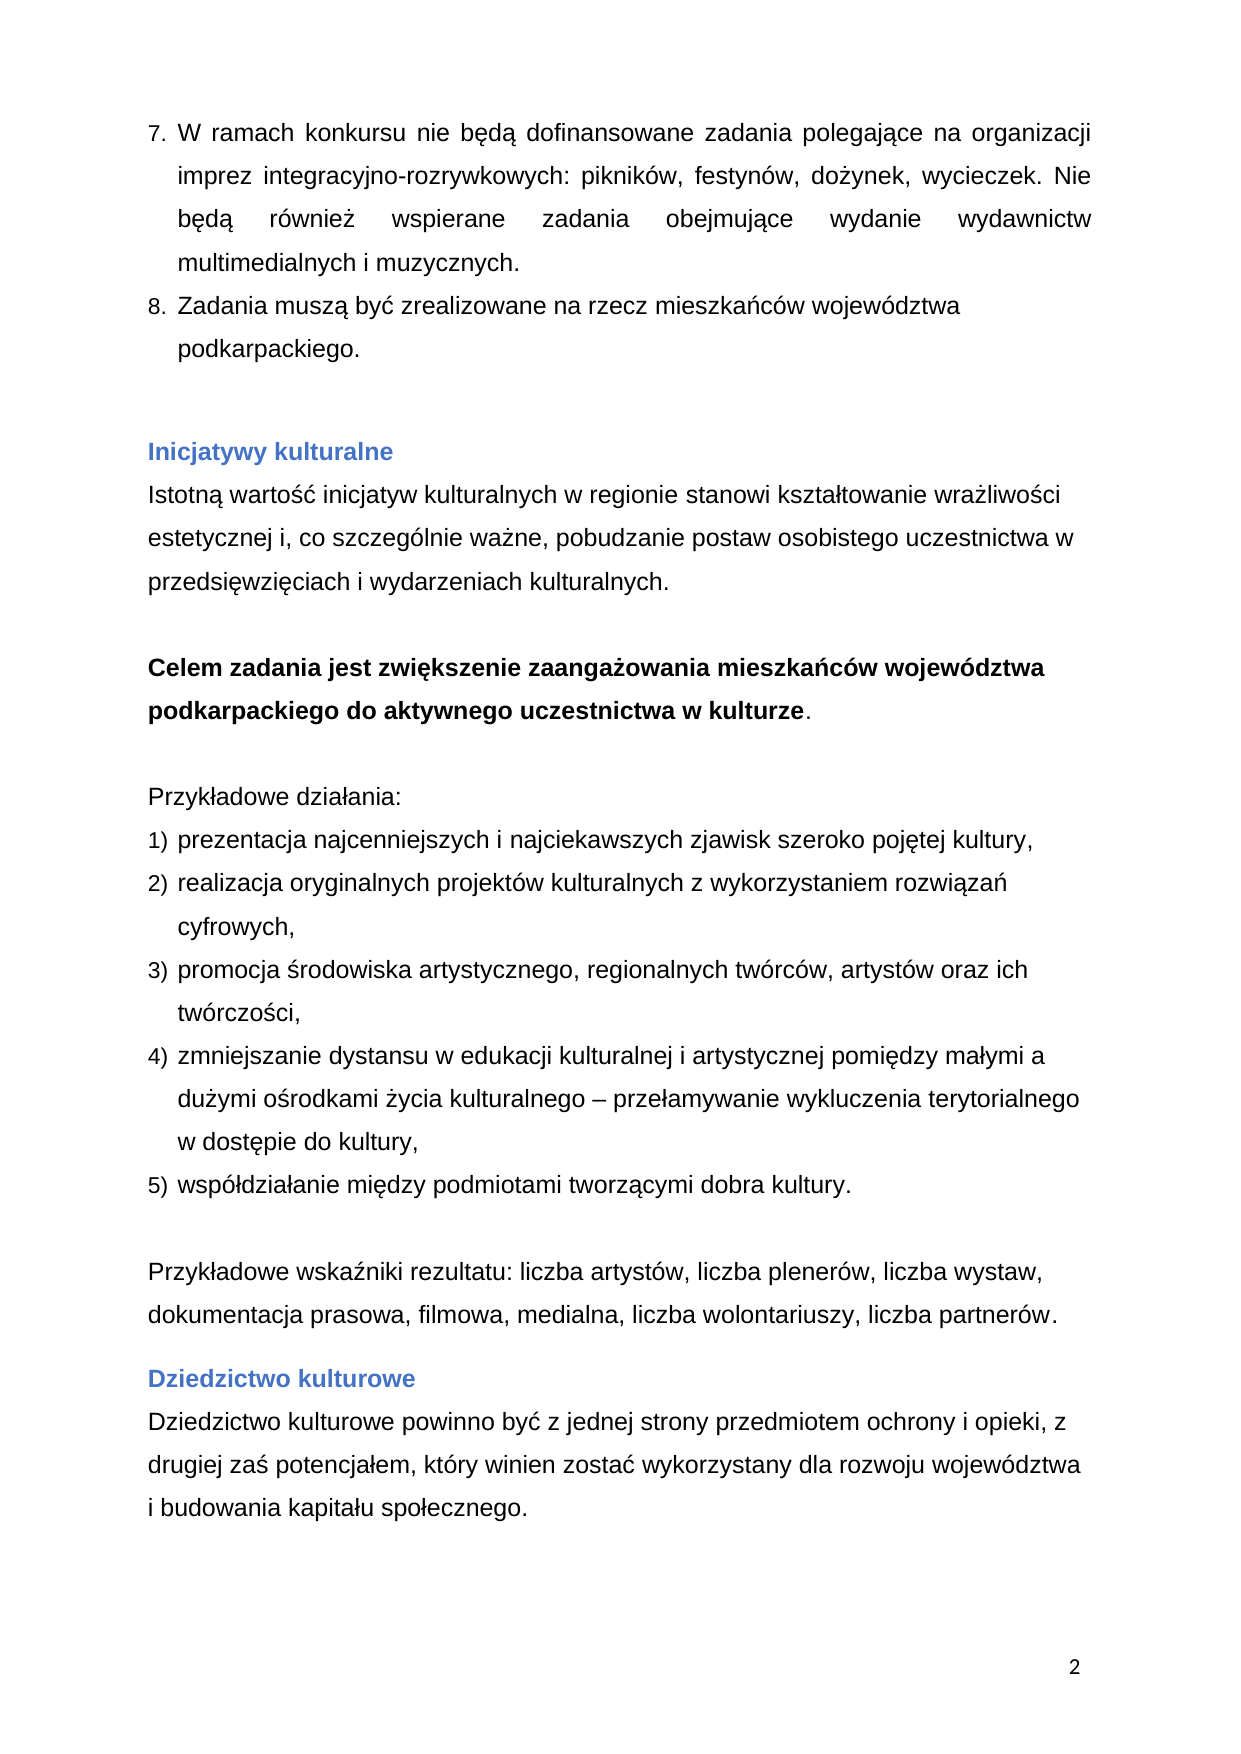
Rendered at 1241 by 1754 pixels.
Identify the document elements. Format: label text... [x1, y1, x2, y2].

text Celem zadania jest zwiększenie zaangażowania mieszkańców województwa podkarpackiego do aktywnego uczestnictwa w kulturze. [148, 653, 1092, 725]
list W ramach konkursu nie będą dofinansowane zadania polegające na organizacji imprez integracyjno-rozrywkowych: pikników, festynów, dożynek, wycieczek. Nie będą również wspierane zadania obejmujące wydanie wydawnictw multimedialnych i muzycznych. [148, 118, 1092, 276]
list prezentacja najcenniejszych i najciekawszych zjawisk szeroko pojętej kultury, [148, 825, 1092, 854]
list realizacja oryginalnych projektów kulturalnych z wykorzystaniem rozwiązań cyfrowych, [148, 868, 1092, 940]
list współdziałanie między podmiotami tworzącymi dobra kultury. [148, 1170, 1092, 1199]
list Zadania muszą być zrealizowane na rzecz mieszkańców województwa podkarpackiego. [148, 291, 1092, 362]
text Dziedzictwo kulturowe powinno być z jednej strony przedmiotem ochrony i opieki, z drugiej zaś potencjałem, który winien zostać wykorzystany dla rozwoju województwa i budowania kapitału społecznego. [148, 1407, 1092, 1522]
text Inicjatywy kulturalne [148, 437, 1092, 466]
list promocja środowiska artystycznego, regionalnych twórców, artystów oraz ich twórczości, [148, 955, 1092, 1027]
text Przykładowe wskaźniki rezultatu: liczba artystów, liczba plenerów, liczba wystaw, dokumentacja prasowa, filmowa, medialna, liczba wolontariuszy, liczba partnerów. [148, 1257, 1092, 1328]
list zmniejszanie dystansu w edukacji kulturalnej i artystycznej pomiędzy małymi a dużymi ośrodkami życia kulturalnego – przełamywanie wykluczenia terytorialnego w dostępie do kultury, [148, 1041, 1092, 1156]
text Istotną wartość inicjatyw kulturalnych w regionie stanowi kształtowanie wrażliwości estetycznej i, co szczególnie ważne, pobudzanie postaw osobistego uczestnictwa w przedsięwzięciach i wydarzeniach kulturalnych. [148, 480, 1092, 595]
text Przykładowe działania: [148, 782, 1092, 811]
text Dziedzictwo kulturowe [148, 1364, 1092, 1392]
